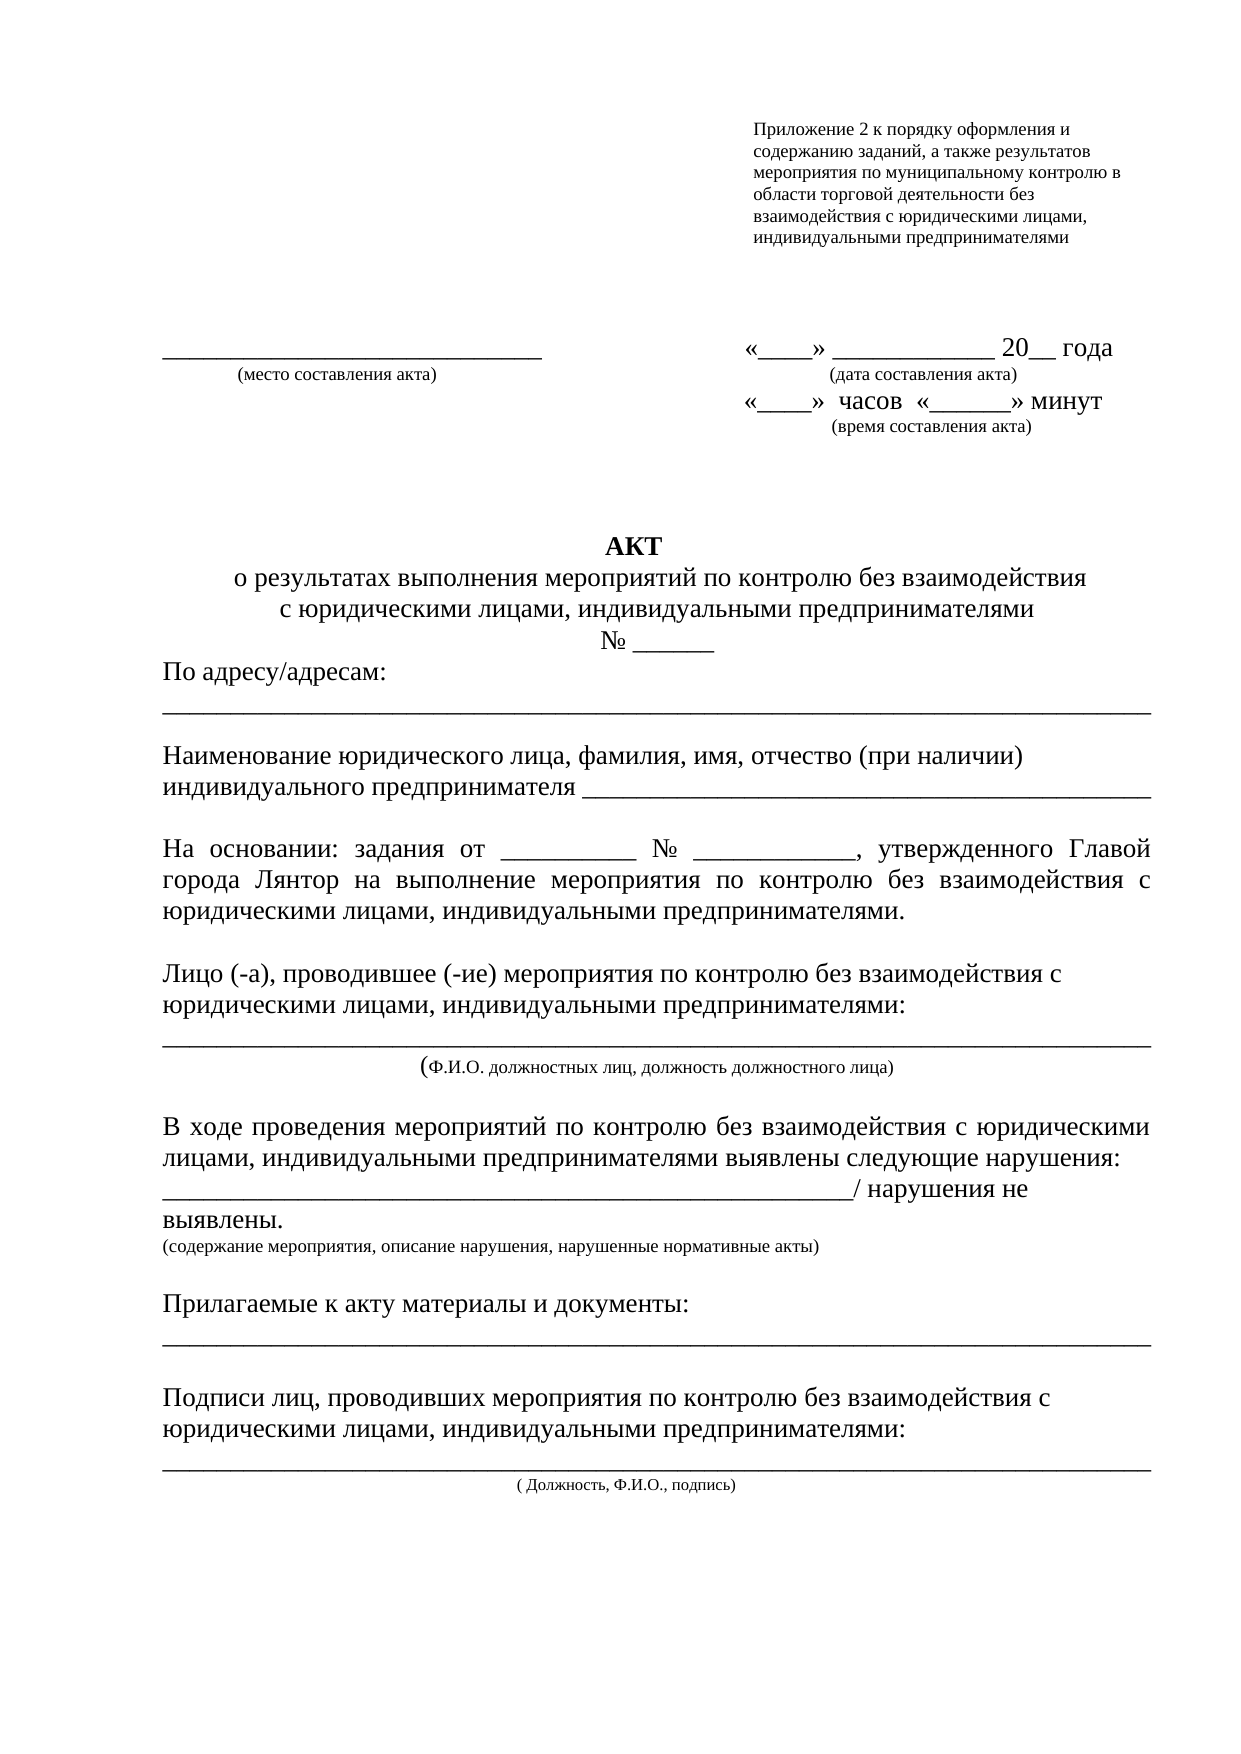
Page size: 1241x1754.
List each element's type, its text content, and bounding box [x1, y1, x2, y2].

text Прилагаемые к акту материалы и документы: _________________________________________________________________________ [162, 1287, 1152, 1350]
text (время составления акта) [162, 415, 1152, 437]
text В ходе проведения мероприятий по контролю без взаимодействия с юридическими лицами, индивидуальными предпринимателями выявлены следующие нарушения: [162, 1110, 1152, 1172]
text ___________________________________________________/ нарушения не выявлены. [162, 1172, 1152, 1235]
text с юридическими лицами, индивидуальными предпринимателями [162, 593, 1152, 624]
text (Ф.И.О. должностных лиц, должность должностного лица) [162, 1050, 1152, 1079]
text _________________________________________________________________________ [162, 1443, 1152, 1474]
text _________________________________________________________________________ [162, 1019, 1152, 1050]
text По адресу/адресам: _________________________________________________________________________ [162, 655, 1152, 717]
text (содержание мероприятия, описание нарушения, нарушенные нормативные акты) [162, 1235, 1152, 1256]
text № ______ [162, 624, 1152, 655]
text На основании: задания от __________ № ____________, утвержденного Главой города Лянтор на выполнение мероприятия по контролю без взаимодействия с юридическими лицами, индивидуальными предпринимателями. [162, 832, 1152, 926]
text Лицо (-а), проводившее (-ие) мероприятия по контролю без взаимодействия с юридическими лицами, индивидуальными предпринимателями: [162, 957, 1152, 1019]
text Приложение 2 к порядку оформления и содержанию заданий, а также результатов мероприятия по муниципальному контролю в области торговой деятельности без взаимодействия с юридическими лицами, индивидуальными предпринимателями [753, 118, 1152, 248]
text «____» часов «______» минут [162, 384, 1152, 415]
text Наименование юридического лица, фамилия, имя, отчество (при наличии) индивидуального предпринимателя __________________________________________ [162, 739, 1152, 801]
text Подписи лиц, проводивших мероприятия по контролю без взаимодействия с юридическими лицами, индивидуальными предпринимателями: [162, 1381, 1152, 1443]
text АКТ [162, 530, 1152, 561]
text о результатах выполнения мероприятий по контролю без взаимодействия [162, 561, 1152, 593]
text ____________________________ «____» ____________ 20__ года [162, 331, 1152, 363]
text ( Должность, Ф.И.О., подпись) [162, 1474, 1152, 1493]
text (место составления акта) (дата составления акта) [162, 363, 1152, 384]
